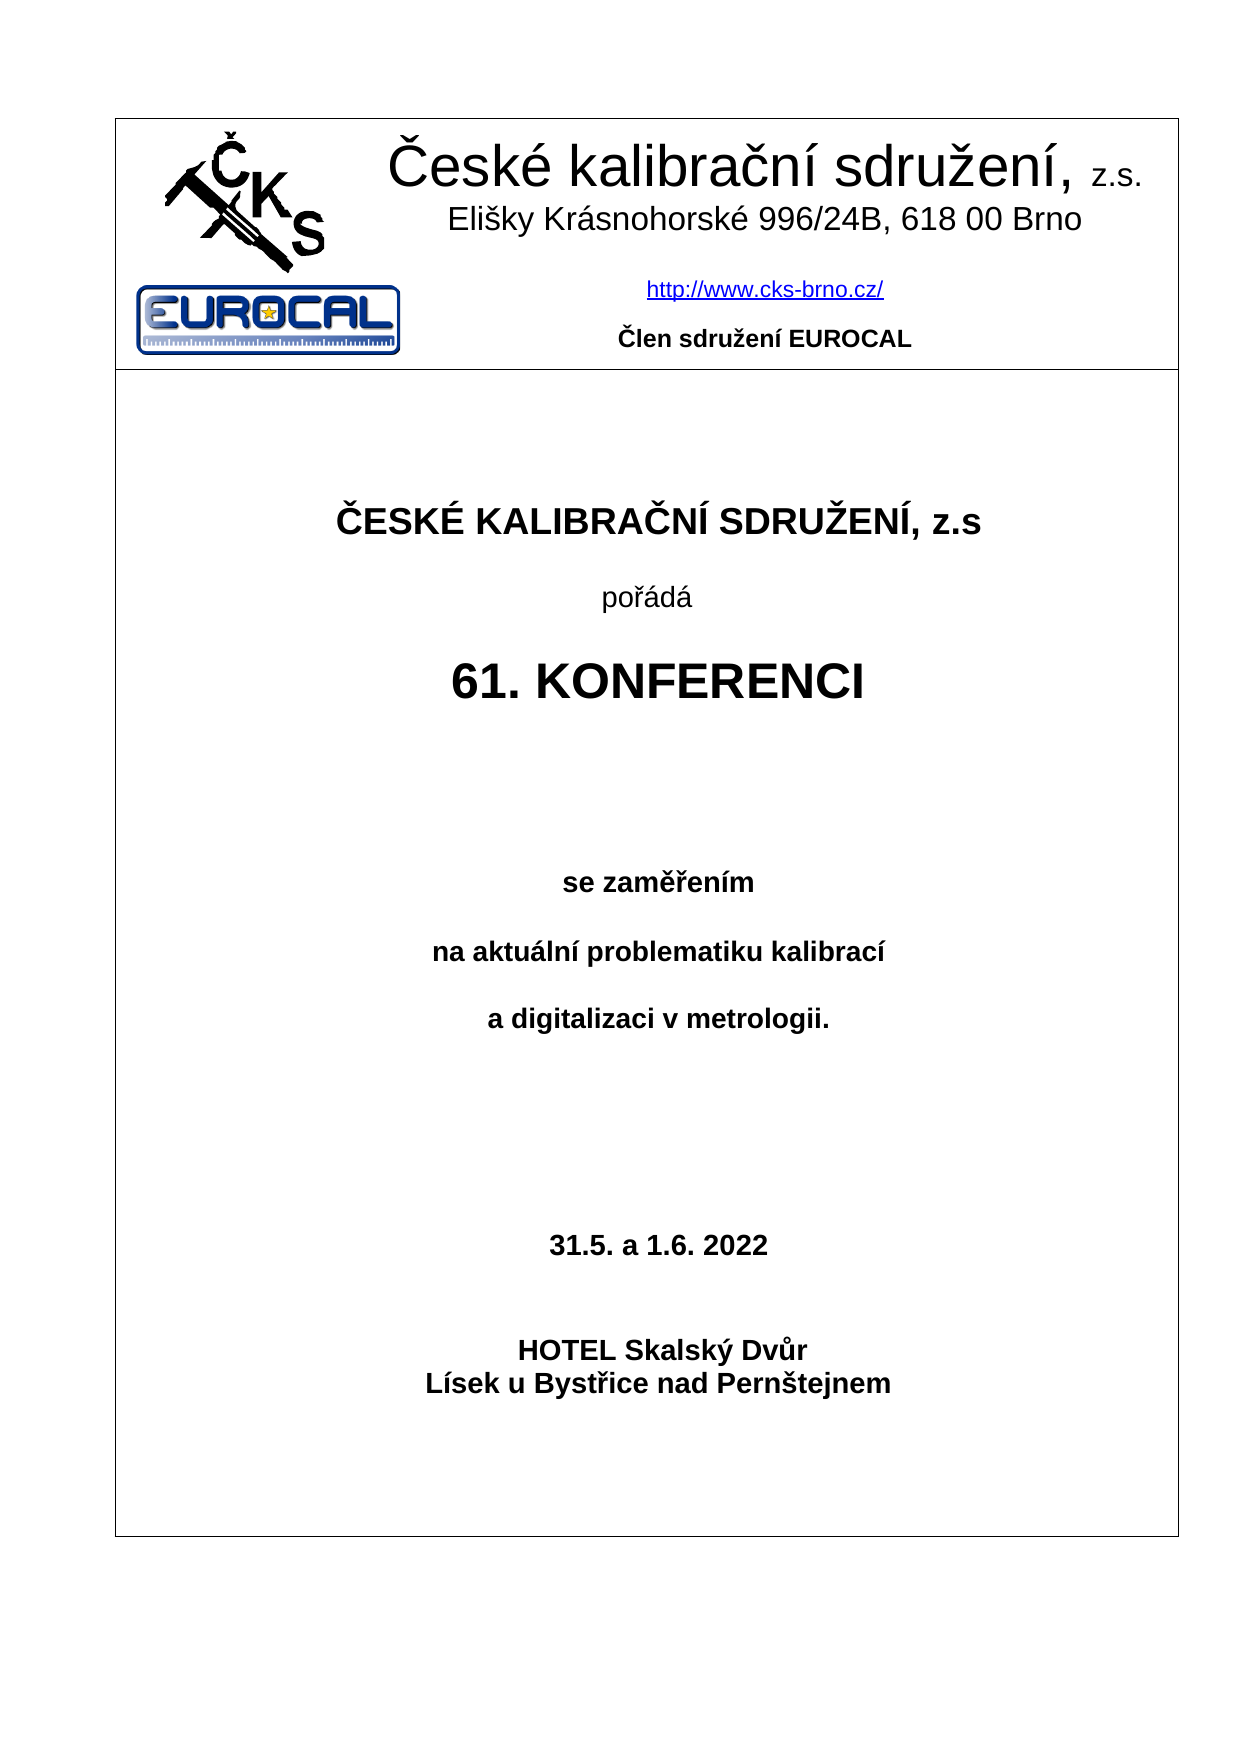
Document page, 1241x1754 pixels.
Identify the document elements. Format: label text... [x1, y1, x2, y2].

table_header [116, 119, 351, 369]
table_cell České kalibrační sdružení, z.s pořádá 61. konferenci se zaměřením na aktuální problematiku kalibrací a digitalizaci v metrologii. 31.5. a 1.6. 2022 HOTEL Skalský Dvůr Lísek u Bystřice nad Pernštejnem [116, 370, 1178, 1536]
table_header České kalibrační sdružení, z.s. Elišky Krásnohorské 996/24B, 618 00 Brno http://www.cks-brno.cz/ Člen sdružení EUROCAL [351, 119, 1178, 369]
picture [136, 285, 401, 355]
